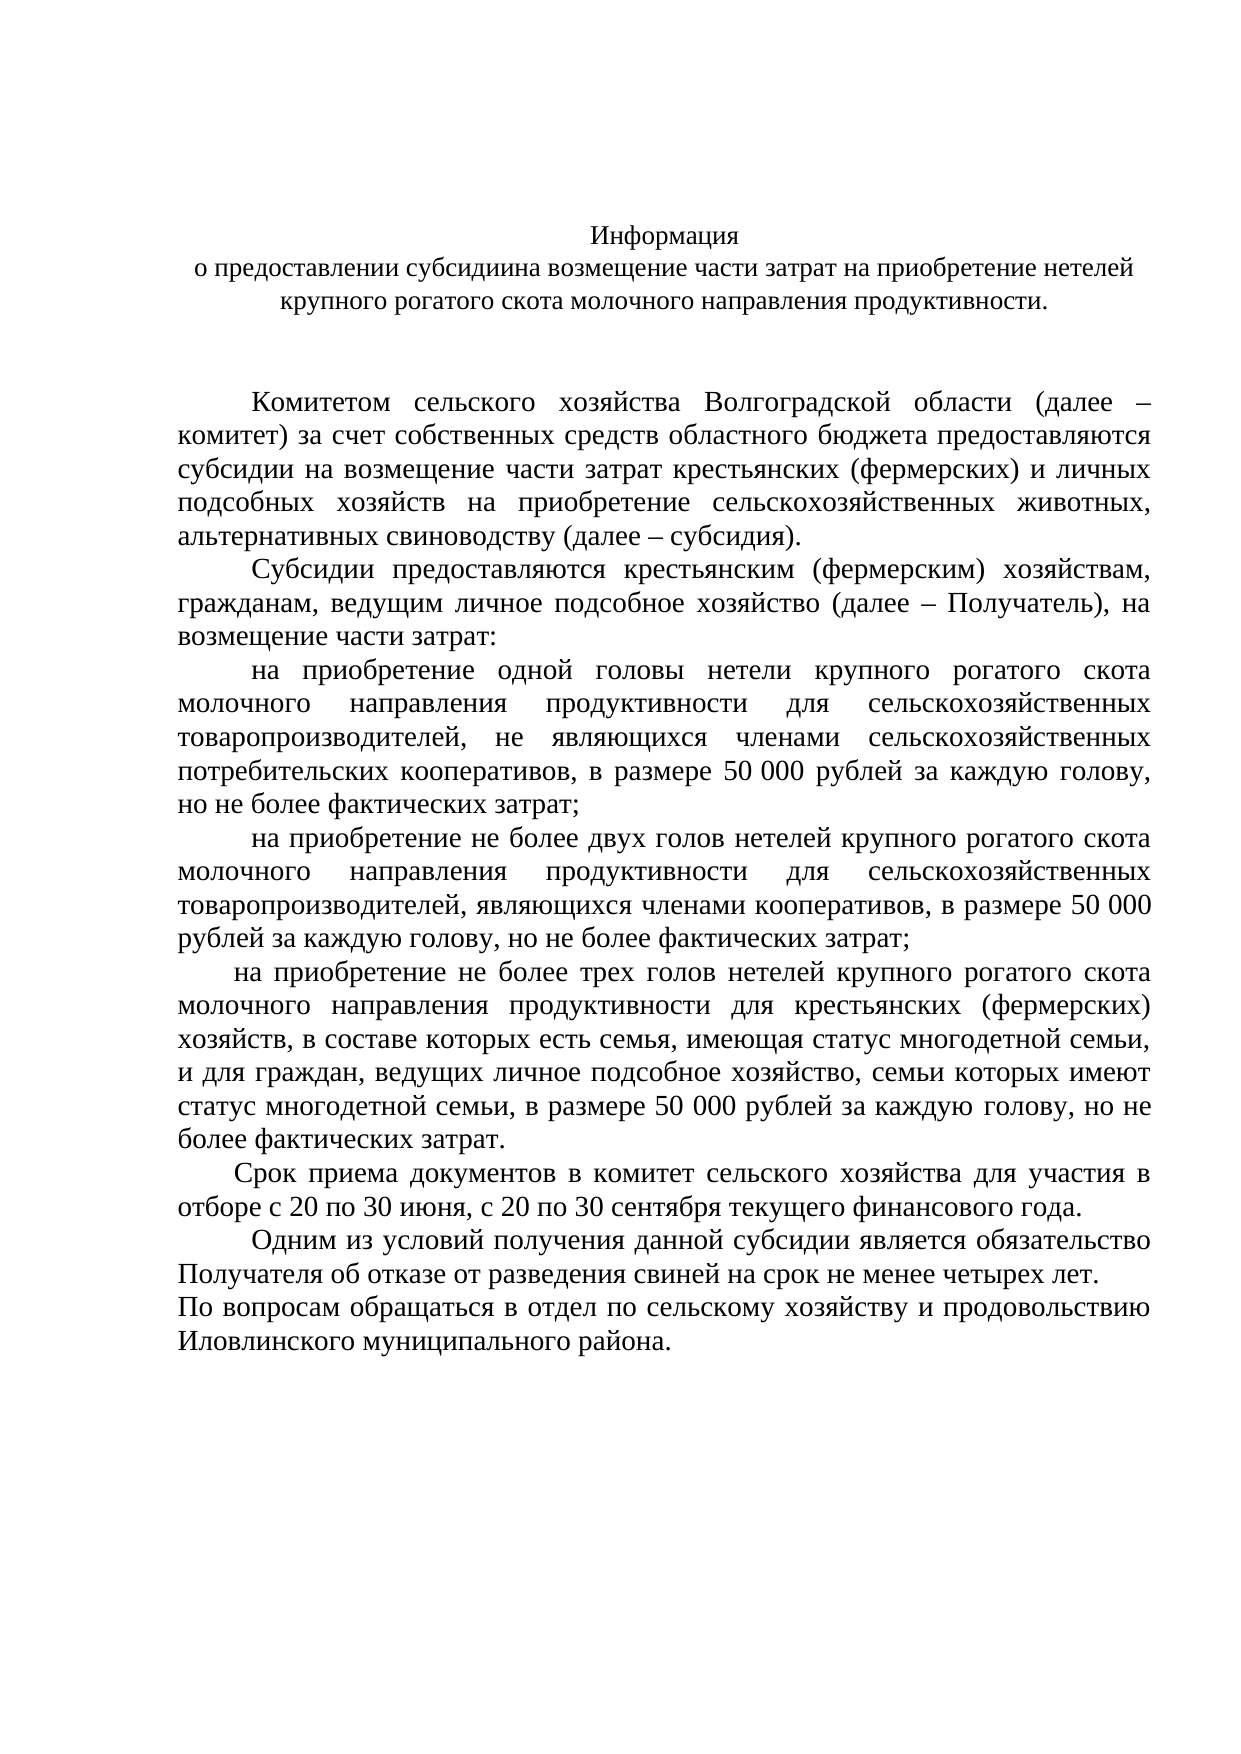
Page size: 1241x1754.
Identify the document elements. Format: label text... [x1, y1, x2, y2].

text Субсидии предоставляются крестьянским (фермерским) хозяйствам, гражданам, ведущим личное подсобное хозяйство (далее – Получатель), на возмещение части затрат: [177, 551, 1152, 652]
text о предоставлении субсидиина возмещение части затрат на приобретение нетелей крупного рогатого скота молочного направления продуктивности. [177, 251, 1152, 315]
text на приобретение не более трех голов нетелей крупного рогатого скота молочного направления продуктивности для крестьянских (фермерских) хозяйств, в составе которых есть семья, имеющая статус многодетной семьи, и для граждан, ведущих личное подсобное хозяйство, семьи которых имеют статус многодетной семьи, в размере 50 000 рублей за каждую голову, но не более фактических затрат. [177, 954, 1152, 1155]
text По вопросам обращаться в отдел по сельскому хозяйству и продовольствию Иловлинского муниципального района. [177, 1289, 1152, 1356]
text Одним из условий получения данной субсидии является обязательство Получателя об отказе от разведения свиней на срок не менее четырех лет. [177, 1222, 1152, 1289]
text Информация [177, 219, 1152, 250]
text Срок приема документов в комитет сельского хозяйства для участия в отборе с 20 по 30 июня, с 20 по 30 сентября текущего финансового года. [177, 1155, 1152, 1222]
text Комитетом сельского хозяйства Волгоградской области (далее – комитет) за счет собственных средств областного бюджета предоставляются субсидии на возмещение части затрат крестьянских (фермерских) и личных подсобных хозяйств на приобретение сельскохозяйственных животных, альтернативных свиноводству (далее – субсидия). [177, 384, 1152, 551]
text на приобретение не более двух голов нетелей крупного рогатого скота молочного направления продуктивности для сельскохозяйственных товаропроизводителей, являющихся членами кооперативов, в размере 50 000 рублей за каждую голову, но не более фактических затрат; [177, 820, 1152, 954]
text на приобретение одной головы нетели крупного рогатого скота молочного направления продуктивности для сельскохозяйственных товаропроизводителей, не являющихся членами сельскохозяйственных потребительских кооперативов, в размере 50 000 рублей за каждую голову, но не более фактических затрат; [177, 652, 1152, 820]
